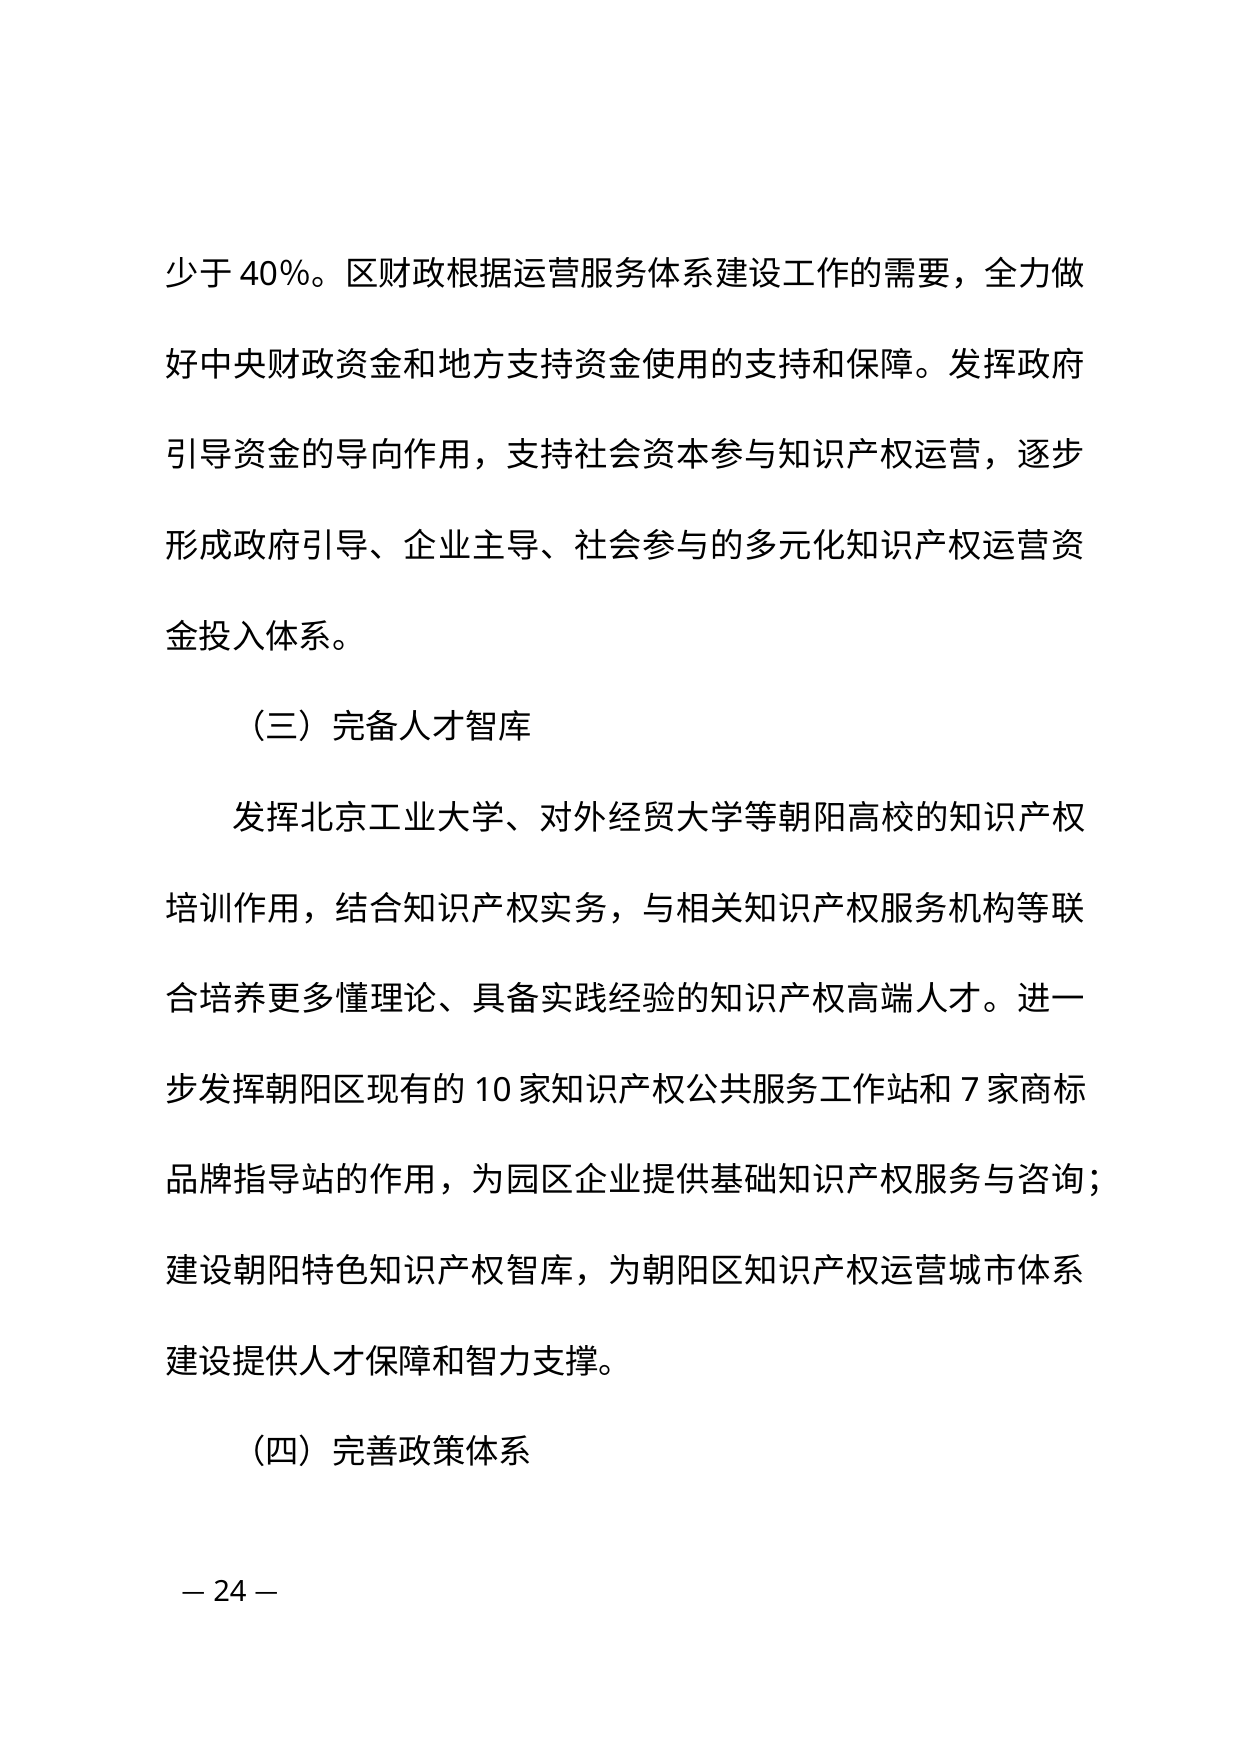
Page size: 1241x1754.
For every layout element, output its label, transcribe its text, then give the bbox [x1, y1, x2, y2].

text （四）完善政策体系 [165, 1404, 1087, 1494]
text （三）完备人才智库 [165, 679, 1087, 769]
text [165, 226, 1087, 679]
text 发挥北京工业大学、对外经贸大学等朝阳高校的知识产权培训作用，结合知识产权实务，与相关知识产权服务机构等联合培养更多懂理论、具备实践经验的知识产权高端人才。进一步发挥朝阳区现有的10家知识产权公共服务工作站和7家商标品牌指导站的作用，为园区企业提供基础知识产权服务与咨询；建设朝阳特色知识产权智库，为朝阳区知识产权运营城市体系建设提供人才保障和智力支撑。 [165, 769, 1087, 1404]
